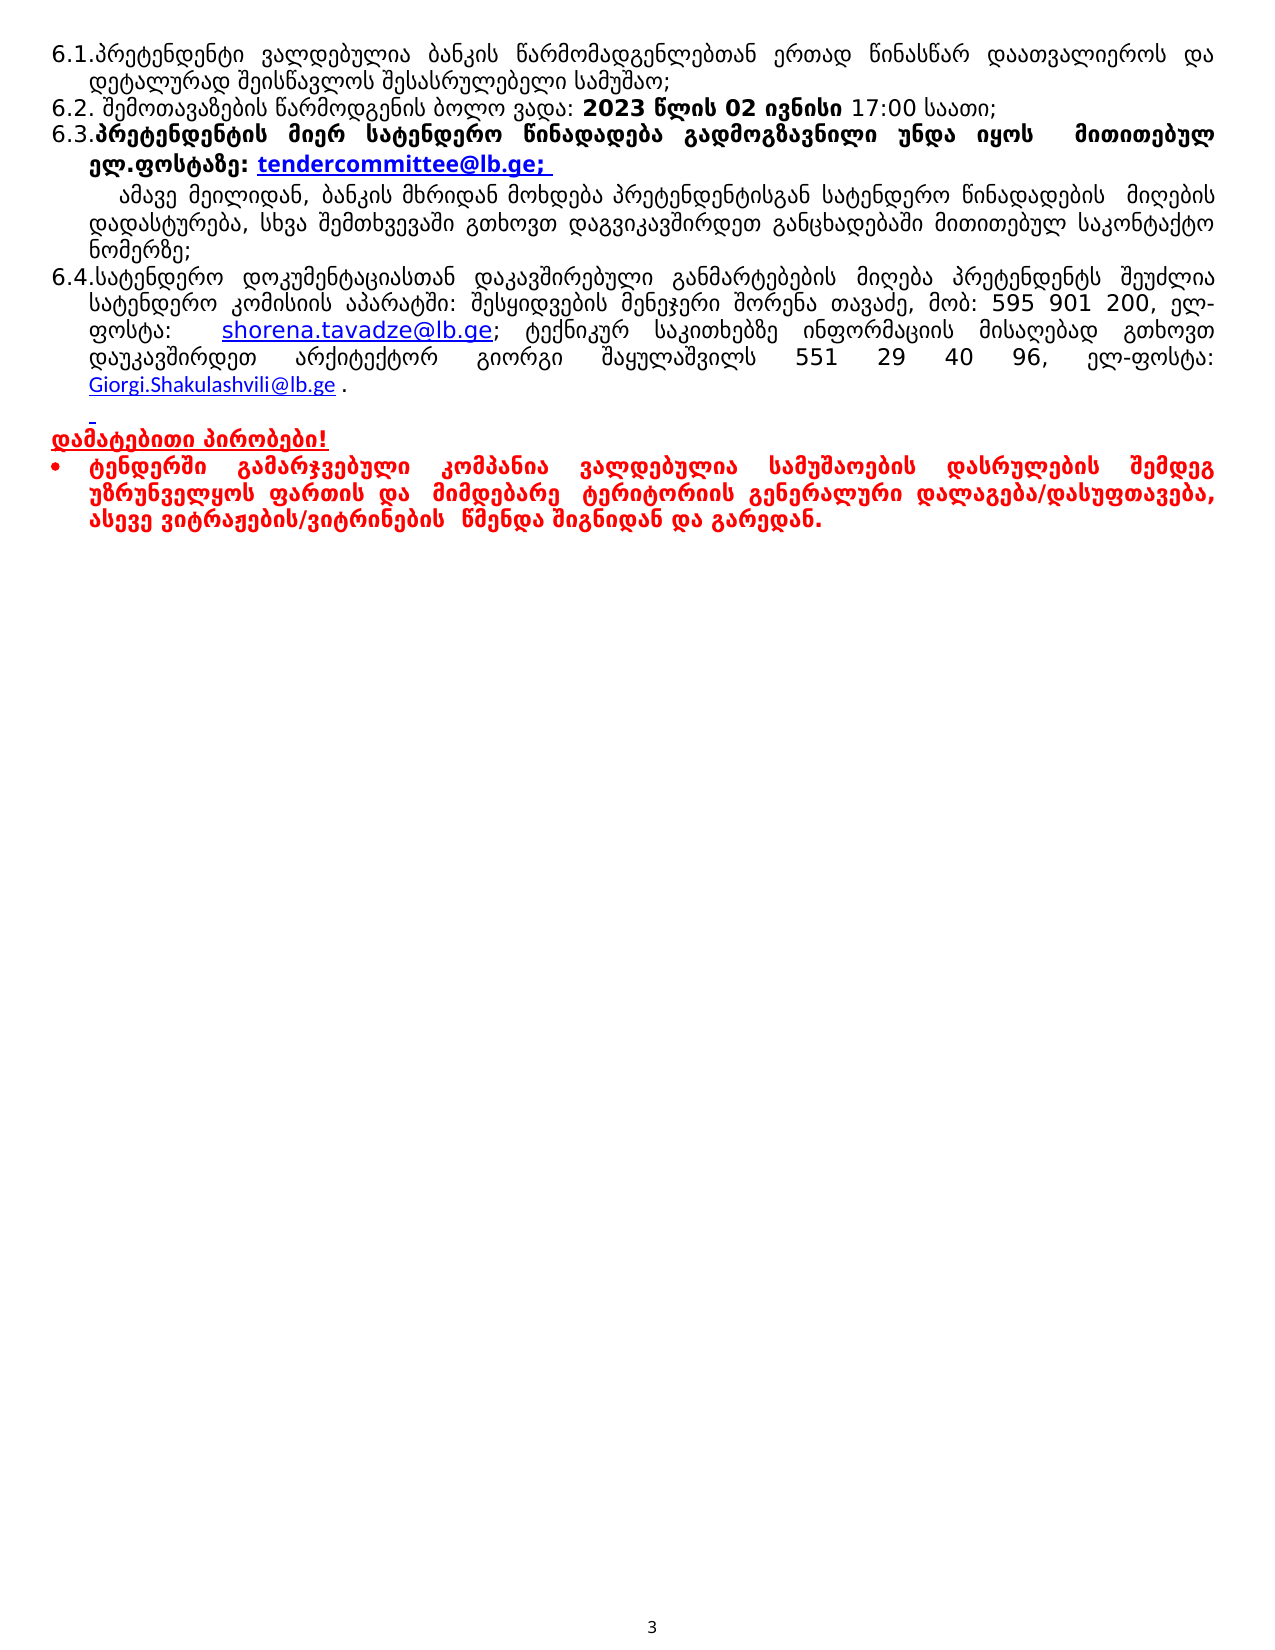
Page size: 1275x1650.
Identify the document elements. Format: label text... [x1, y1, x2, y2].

text 6.1.პრეტენდენტი ვალდებულია ბანკის წარმომადგენლებთან ერთად წინასწარ დაათვალიეროს და დეტალურად შეისწავლოს შესასრულებელი სამუშაო; [51, 41, 1216, 95]
list ტენდერში გამარჯვებული კომპანია ვალდებულია სამუშაოების დასრულების შემდეგ უზრუნველყოს ფართის და მიმდებარე ტერიტორიის გენერალური დალაგება/დასუფთავება, ასევე ვიტრაჟების/ვიტრინების წმენდა შიგნიდან და გარედან. [51, 453, 1216, 533]
text 6.3.პრეტენდენტის მიერ სატენდერო წინადადება გადმოგზავნილი უნდა იყოს მითითებულ ელ.ფოსტაზე: tendercommittee@lb.ge; [51, 121, 1216, 179]
text 6.4.სატენდერო დოკუმენტაციასთან დაკავშირებული განმარტებების მიღება პრეტენდენტს შეუძლია სატენდერო კომისიის აპარატში: შესყიდვების მენეჯერი შორენა თავაძე, მობ: 595 901 200, ელ-ფოსტა: shorena.tavadze@lb.ge; ტექნიკურ საკითხებზე ინფორმაციის მისაღებად გთხოვთ დაუკავშირდეთ არქიტექტორ გიორგი შაყულაშვილს 551 29 40 96, ელ-ფოსტა: Giorgi.Shakulashvili@lb.ge . [51, 264, 1216, 398]
text დამატებითი პირობები! [51, 427, 1216, 453]
text ამავე მეილიდან, ბანკის მხრიდან მოხდება პრეტენდენტისგან სატენდერო წინადადების მიღების დადასტურება, სხვა შემთხვევაში გთხოვთ დაგვიკავშირდეთ განცხადებაში მითითებულ საკონტაქტო ნომერზე; [51, 179, 1216, 264]
text 6.2. შემოთავაზების წარმოდგენის ბოლო ვადა: 2023 წლის 02 ივნისი 17:00 საათი; [51, 95, 1216, 121]
